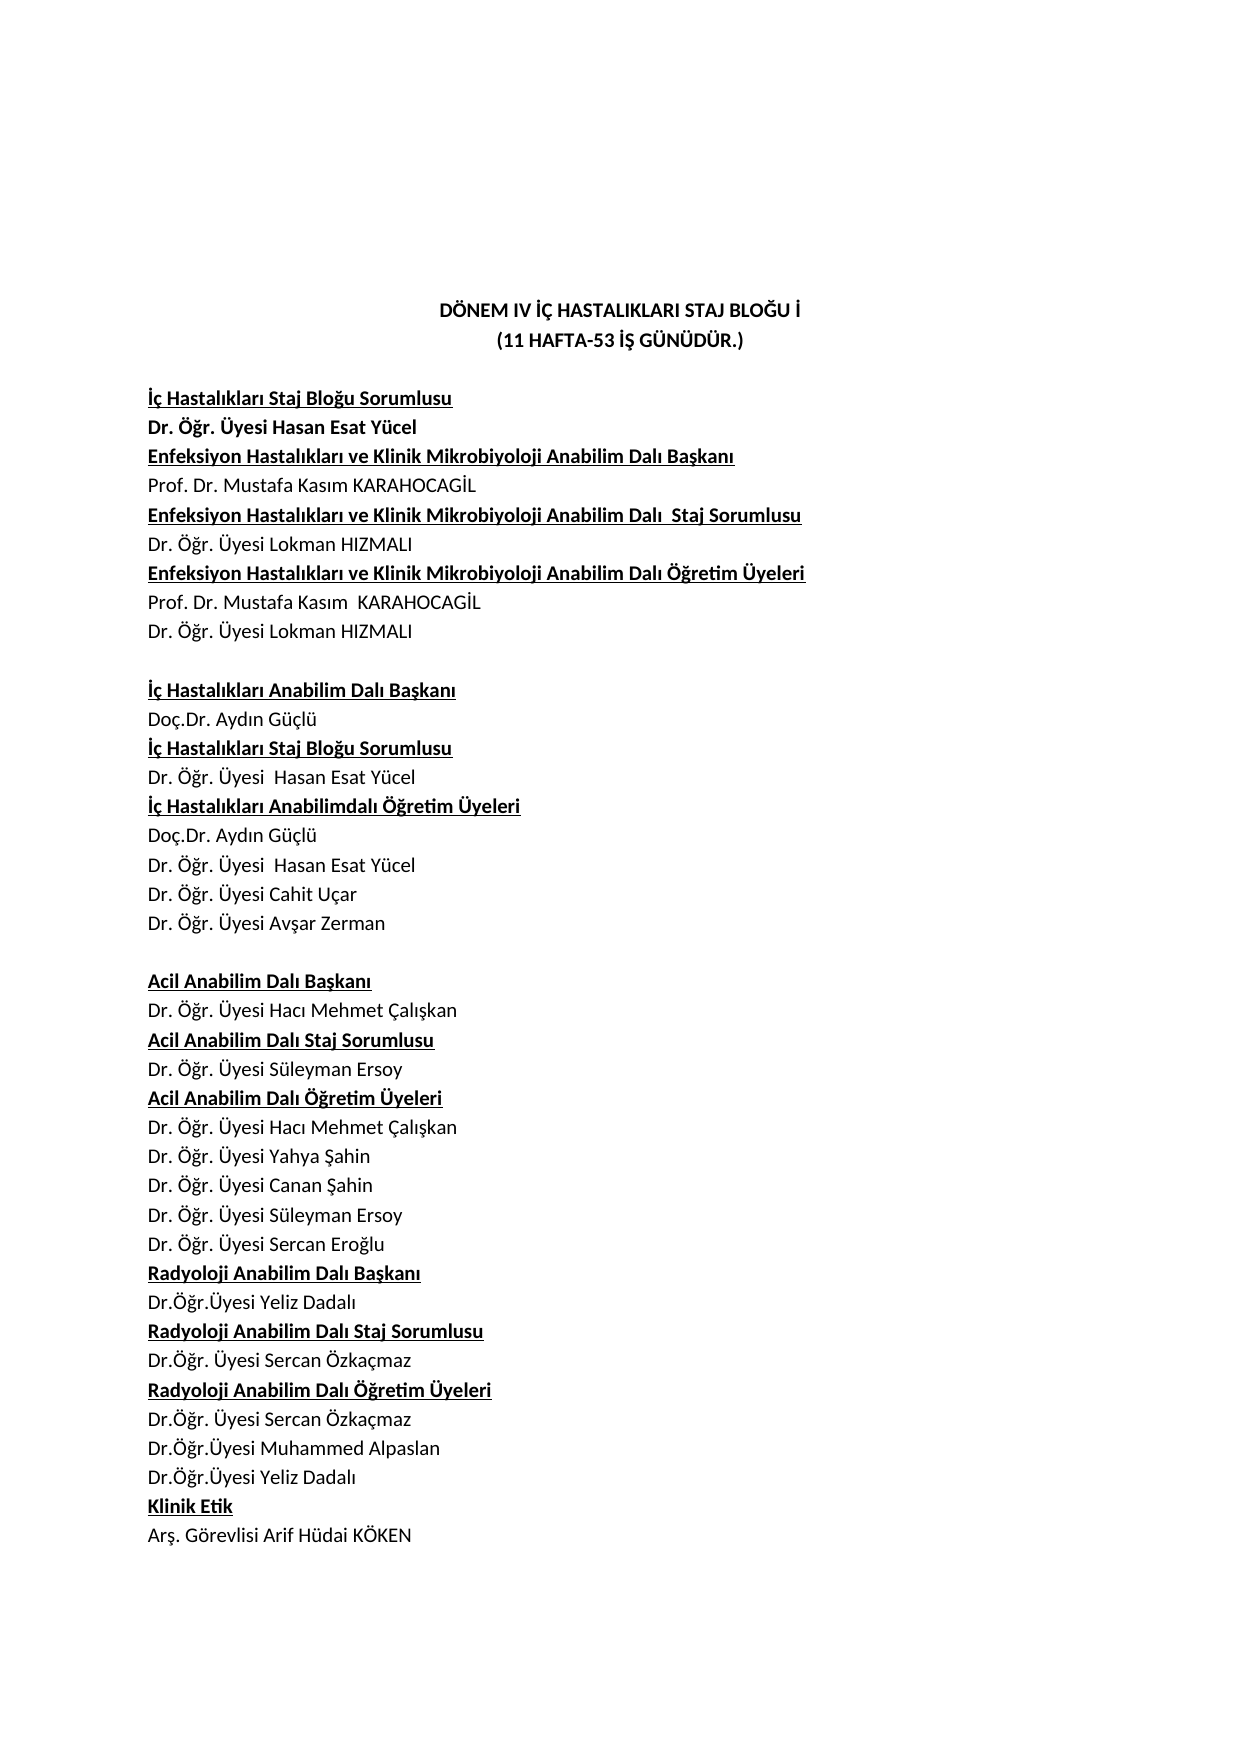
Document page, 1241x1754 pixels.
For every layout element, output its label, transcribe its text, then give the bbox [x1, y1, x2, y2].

text Dr. Öğr. Üyesi Canan Şahin [148, 1173, 1093, 1198]
text Doç.Dr. Aydın Güçlü [148, 823, 1093, 848]
text Dr.Öğr. Üyesi Sercan Özkaçmaz [148, 1348, 1093, 1373]
text İç Hastalıkları Anabilimdalı Öğretim Üyeleri [148, 793, 1093, 819]
text Dr. Öğr. Üyesi Cahit Uçar [148, 881, 1093, 906]
text Radyoloji Anabilim Dalı Öğretim Üyeleri [148, 1377, 1093, 1402]
text Dr. Öğr. Üyesi Hasan Esat Yücel [148, 852, 1093, 877]
text Dr. Öğr. Üyesi Süleyman Ersoy [148, 1056, 1093, 1081]
text Acil Anabilim Dalı Öğretim Üyeleri [148, 1085, 1093, 1111]
text Dr. Öğr. Üyesi Lokman HIZMALI [148, 531, 1093, 556]
text Enfeksiyon Hastalıkları ve Klinik Mikrobiyoloji Anabilim Dalı Başkanı [148, 443, 1093, 469]
text Arş. Görevlisi Arif Hüdai KÖKEN [148, 1523, 1093, 1548]
text Dr.Öğr.Üyesi Muhammed Alpaslan [148, 1435, 1093, 1461]
text İç Hastalıkları Staj Bloğu Sorumlusu [148, 385, 1093, 411]
text Dr. Öğr. Üyesi Sercan Eroğlu [148, 1231, 1093, 1256]
text Dr.Öğr.Üyesi Yeliz Dadalı [148, 1464, 1093, 1490]
text Dr. Öğr. Üyesi Hasan Esat Yücel [148, 764, 1093, 790]
text Klinik Etik [148, 1493, 1093, 1519]
text DÖNEM IV İÇ HASTALIKLARI STAJ BLOĞU İ [148, 298, 1093, 323]
text Doç.Dr. Aydın Güçlü [148, 706, 1093, 731]
text Dr. Öğr. Üyesi Süleyman Ersoy [148, 1202, 1093, 1227]
text Dr.Öğr.Üyesi Yeliz Dadalı [148, 1289, 1093, 1315]
text Acil Anabilim Dalı Başkanı [148, 968, 1093, 994]
text İç Hastalıkları Staj Bloğu Sorumlusu [148, 735, 1093, 761]
text Enfeksiyon Hastalıkları ve Klinik Mikrobiyoloji Anabilim Dalı Öğretim Üyeleri [148, 560, 1093, 586]
text Enfeksiyon Hastalıkları ve Klinik Mikrobiyoloji Anabilim Dalı Staj Sorumlusu [148, 502, 1093, 527]
text Dr. Öğr. Üyesi Yahya Şahin [148, 1143, 1093, 1169]
text Radyoloji Anabilim Dalı Staj Sorumlusu [148, 1318, 1093, 1344]
text Prof. Dr. Mustafa Kasım KARAHOCAGİL [148, 589, 1093, 615]
text Radyoloji Anabilim Dalı Başkanı [148, 1260, 1093, 1286]
text Dr. Öğr. Üyesi Hacı Mehmet Çalışkan [148, 998, 1093, 1023]
text (11 HAFTA-53 İŞ GÜNÜDÜR.) [148, 327, 1093, 352]
text Dr. Öğr. Üyesi Hasan Esat Yücel [148, 414, 1093, 440]
text Dr. Öğr. Üyesi Lokman HIZMALI [148, 618, 1093, 644]
text Dr.Öğr. Üyesi Sercan Özkaçmaz [148, 1406, 1093, 1431]
text İç Hastalıkları Anabilim Dalı Başkanı [148, 677, 1093, 702]
text Acil Anabilim Dalı Staj Sorumlusu [148, 1027, 1093, 1052]
text Dr. Öğr. Üyesi Avşar Zerman [148, 910, 1093, 936]
text Prof. Dr. Mustafa Kasım KARAHOCAGİL [148, 473, 1093, 498]
text Dr. Öğr. Üyesi Hacı Mehmet Çalışkan [148, 1114, 1093, 1140]
